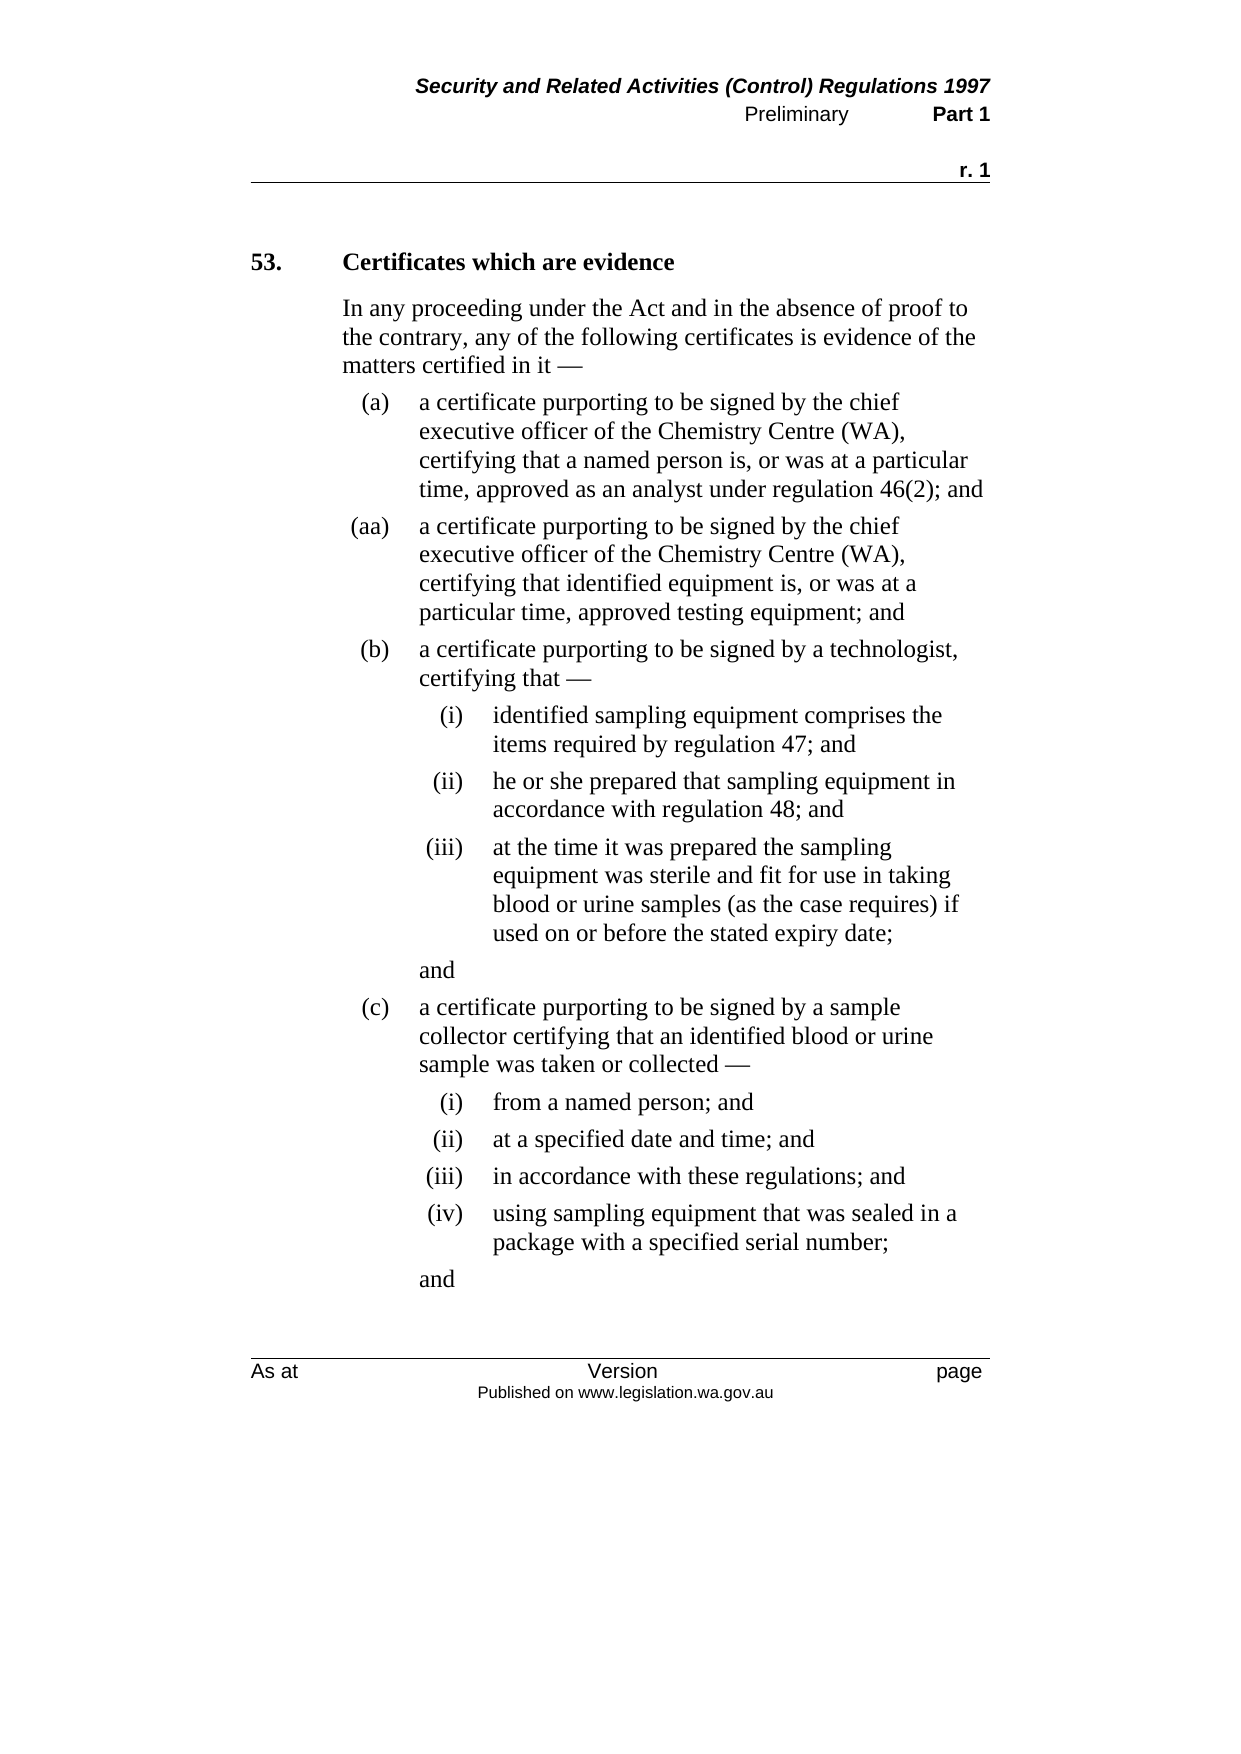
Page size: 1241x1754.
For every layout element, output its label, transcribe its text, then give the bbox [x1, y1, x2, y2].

text (ii) he or she prepared that sampling equipment in accordance with regulation 48; and [251, 766, 990, 823]
text (aa) a certificate purporting to be signed by the chief executive officer of the Chemistry Centre (WA), certifying that identified equipment is, or was at a particular time, approved testing equipment; and [251, 511, 990, 626]
text and [251, 1264, 990, 1292]
text (c) a certificate purporting to be signed by a sample collector certifying that an identified blood or urine sample was taken or collected — [251, 992, 990, 1078]
subtitle 53. Certificates which are evidence [251, 247, 990, 276]
text (i) identified sampling equipment comprises the items required by regulation 47; and [251, 700, 990, 757]
text (a) a certificate purporting to be signed by the chief executive officer of the Chemistry Centre (WA), certifying that a named person is, or was at a particular time, approved as an analyst under regulation 46(2); and [251, 387, 990, 502]
text and [251, 955, 990, 984]
text (i) from a named person; and [251, 1087, 990, 1115]
text (ii) at a specified date and time; and [251, 1124, 990, 1152]
text (iv) using sampling equipment that was sealed in a package with a specified serial number; [251, 1198, 990, 1255]
text (iii) at the time it was prepared the sampling equipment was sterile and fit for use in taking blood or urine samples (as the case requires) if used on or before the stated expiry date; [251, 832, 990, 947]
text In any proceeding under the Act and in the absence of proof to the contrary, any of the following certificates is evidence of the matters certified in it — [251, 293, 990, 379]
text (b) a certificate purporting to be signed by a technologist, certifying that — [251, 634, 990, 692]
text (iii) in accordance with these regulations; and [251, 1161, 990, 1189]
